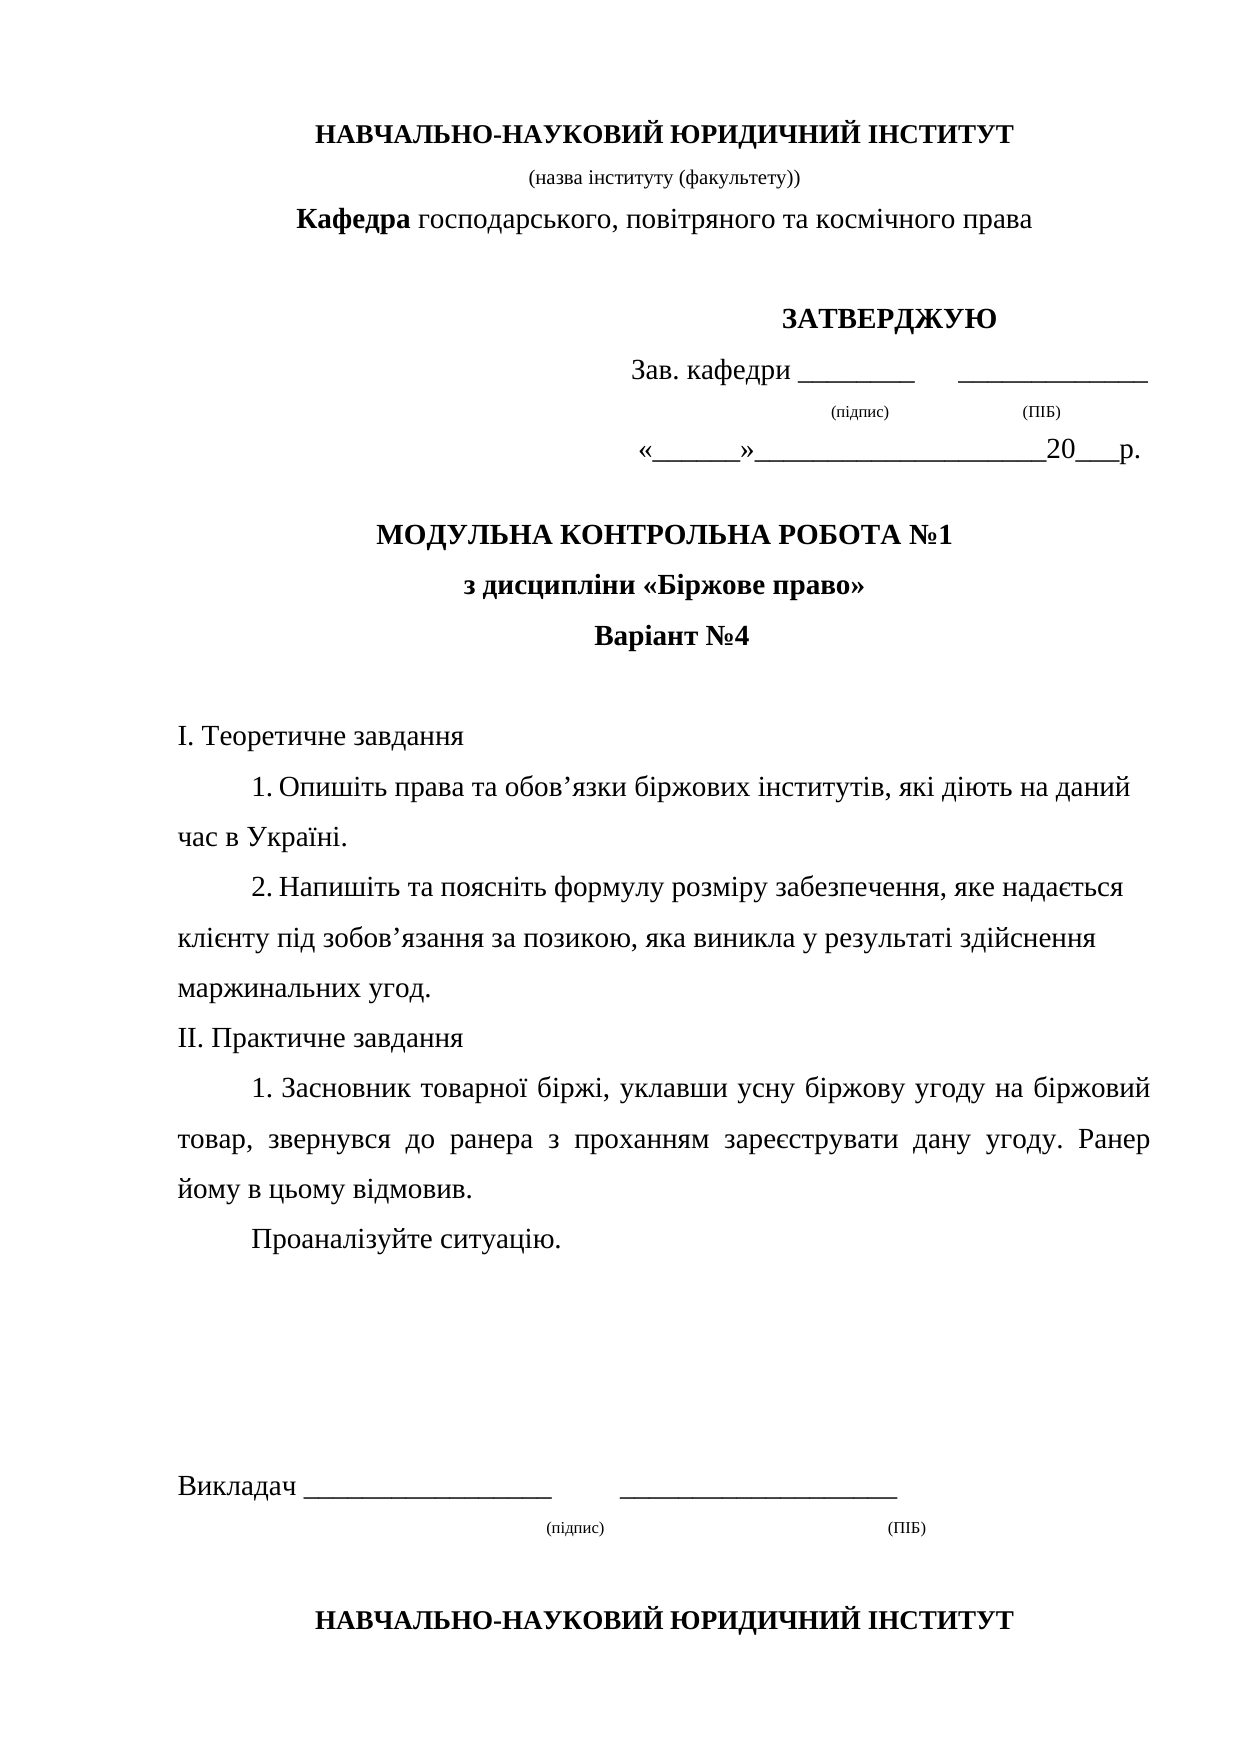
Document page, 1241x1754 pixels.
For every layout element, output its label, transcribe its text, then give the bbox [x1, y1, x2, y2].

text «______»____________________20___р. [177, 431, 1152, 464]
text Кафедра господарського, повітряного та космічного права [177, 201, 1152, 234]
text з дисципліни «Біржове право» [177, 567, 1152, 601]
text Варіант №4 [177, 618, 1152, 651]
text І. Теоретичне завдання [177, 718, 1152, 752]
text 1. Засновник товарної біржі, уклавши усну біржову угоду на біржовий товар, звернувся до ранера з проханням зареєструвати дану угоду. Ранер йому в цьому відмовив. [177, 1071, 1152, 1205]
text Зав. кафедри ________ _____________ [177, 352, 1152, 385]
text навчально-науковий юридичний інститут [177, 118, 1152, 149]
text Затверджую [177, 301, 1152, 335]
text ІІ. Практичне завдання [177, 1020, 1152, 1054]
text (підпис) (ПІБ) [177, 402, 1152, 421]
text Проаналізуйте ситуацію. [177, 1222, 1152, 1255]
text Викладач _________________ ___________________ [177, 1468, 1152, 1501]
text навчально-науковий юридичний інститут [177, 1604, 1152, 1635]
text 1. Опишіть права та обов’язки біржових інститутів, які діють на даний час в Україні. [177, 769, 1152, 853]
text Модульна контрольна робота №1 [177, 517, 1152, 551]
text (назва інституту (факультету)) [177, 165, 1152, 189]
text (підпис) (ПІБ) [472, 1518, 1152, 1537]
text 2. Напишіть та поясніть формулу розміру забезпечення, яке надається клієнту під зобов’язання за позикою, яка виникла у результаті здійснення маржинальних угод. [177, 869, 1152, 1003]
